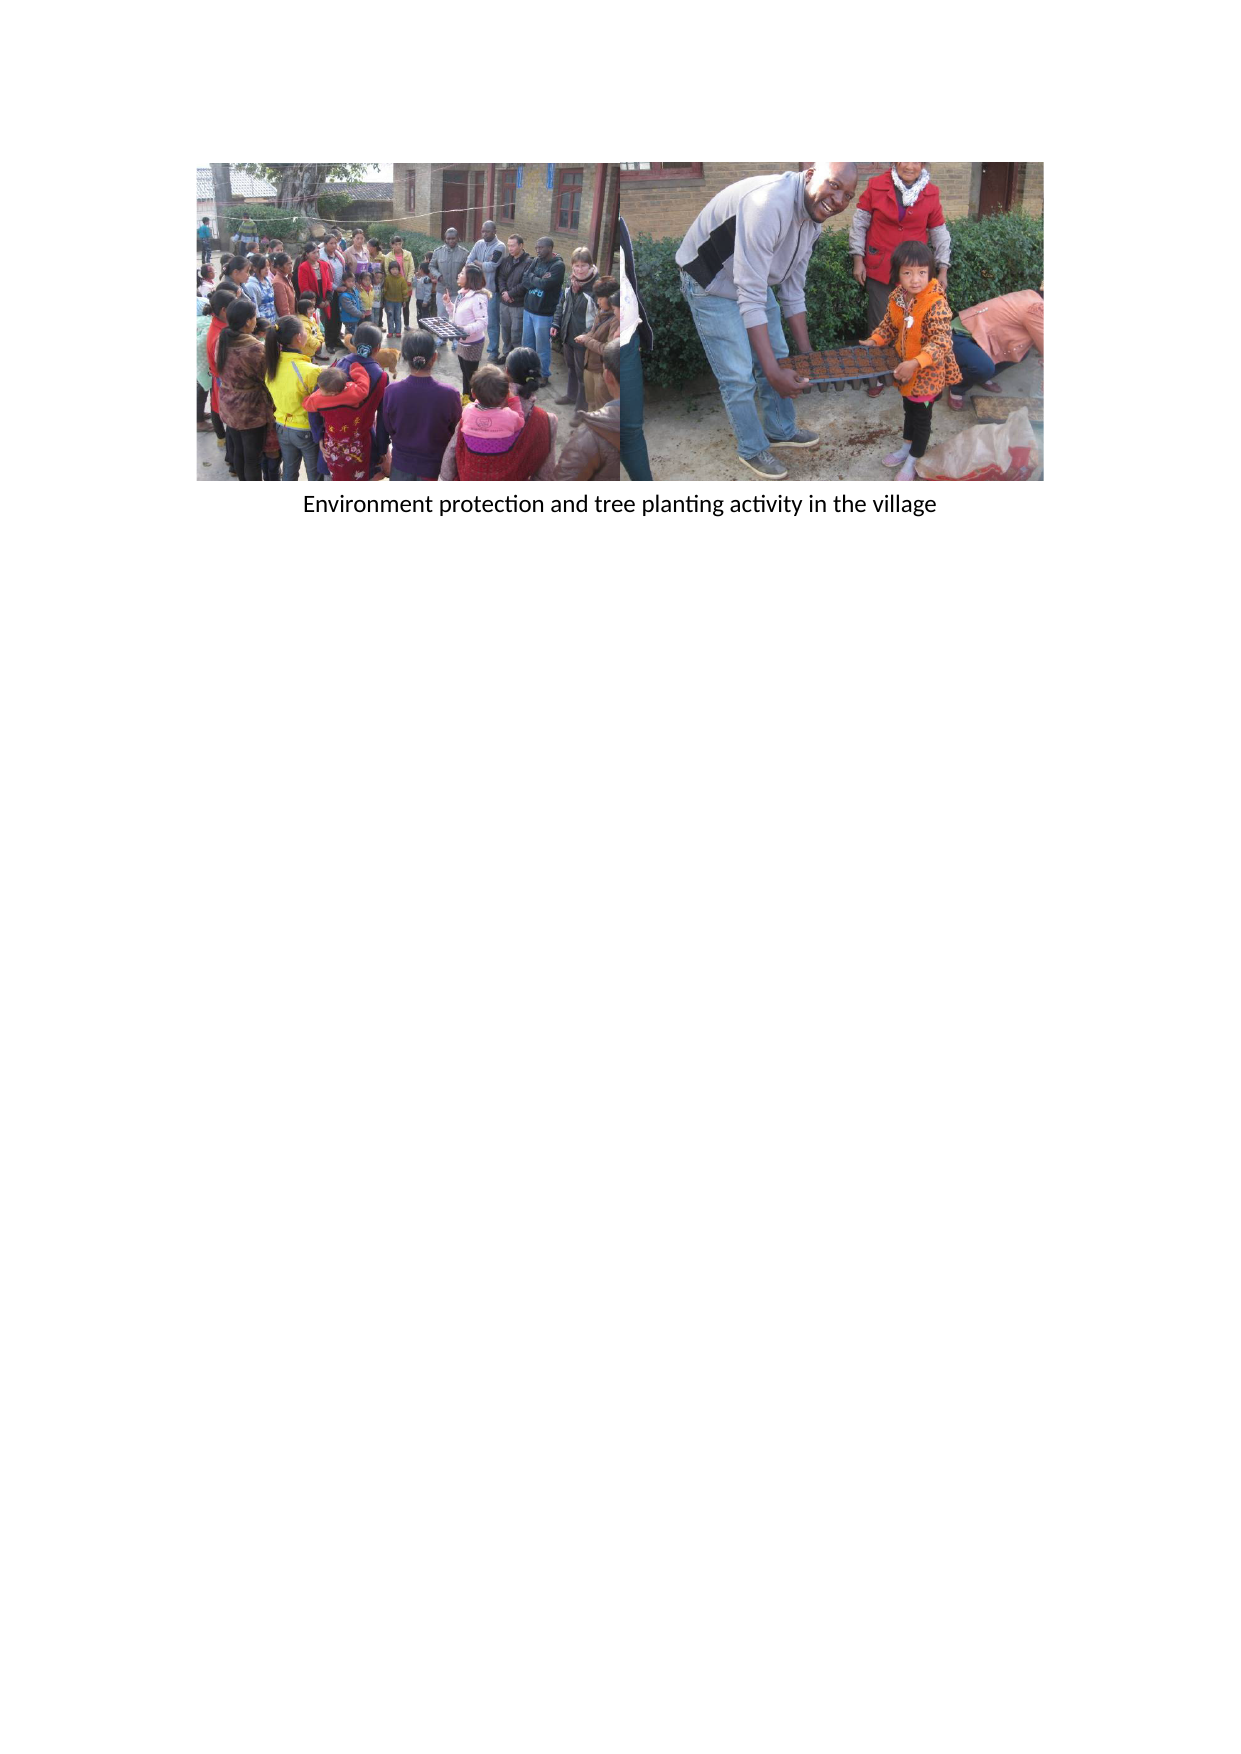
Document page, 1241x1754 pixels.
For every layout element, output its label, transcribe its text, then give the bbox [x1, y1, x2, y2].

text Environment protection and tree planting activity in the village [187, 487, 1053, 519]
